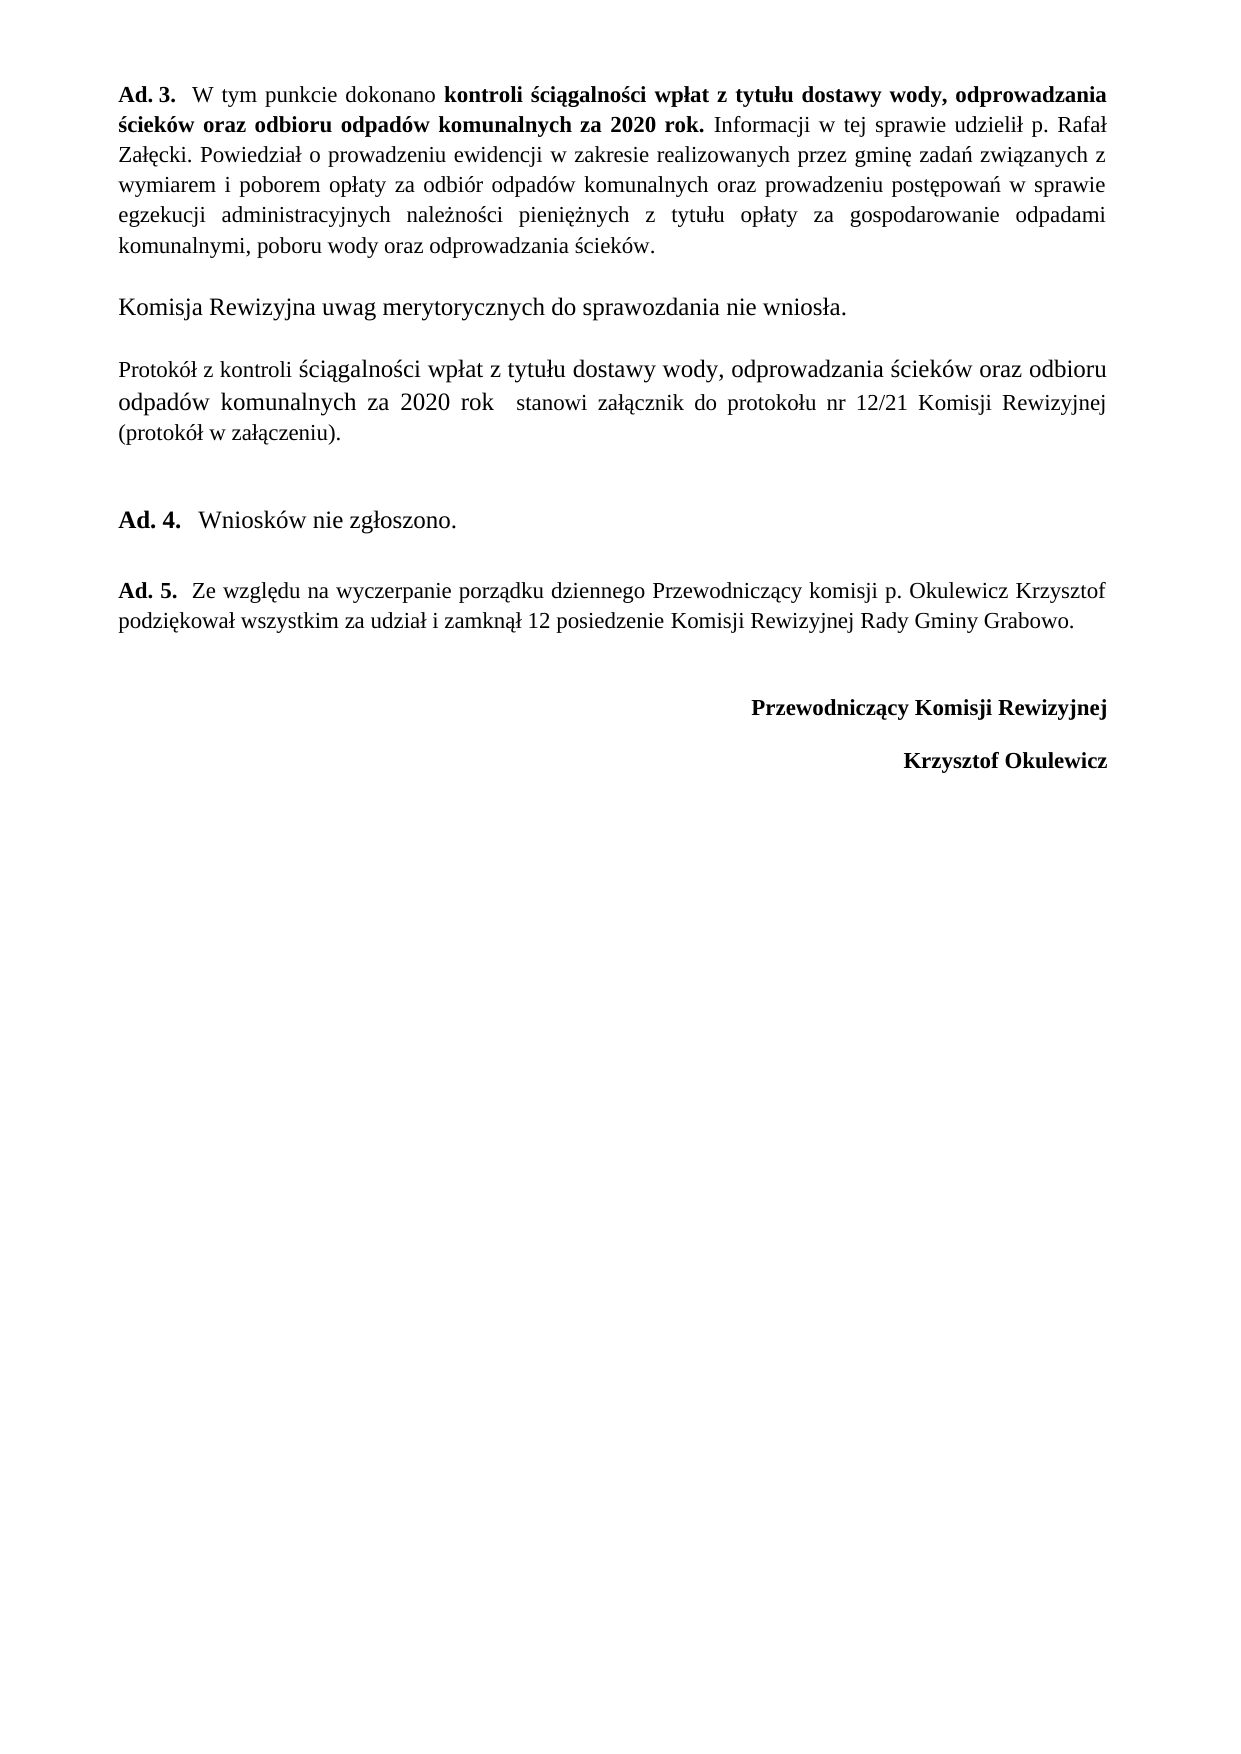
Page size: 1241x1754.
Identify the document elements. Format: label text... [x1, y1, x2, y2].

text Ad. 3. W tym punkcie dokonano kontroli ściągalności wpłat z tytułu dostawy wody, odprowadzania ścieków oraz odbioru odpadów komunalnych za 2020 rok. Informacji w tej sprawie udzielił p. Rafał Załęcki. Powiedział o prowadzeniu ewidencji w zakresie realizowanych przez gminę zadań związanych z wymiarem i poborem opłaty za odbiór odpadów komunalnych oraz prowadzeniu postępowań w sprawie egzekucji administracyjnych należności pieniężnych z tytułu opłaty za gospodarowanie odpadami komunalnymi, poboru wody oraz odprowadzania ścieków. [118, 81, 1107, 258]
text Komisja Rewizyjna uwag merytorycznych do sprawozdania nie wniosła. [118, 292, 1107, 321]
text Ad. 5. Ze względu na wyczerpanie porządku dziennego Przewodniczący komisji p. Okulewicz Krzysztof podziękował wszystkim za udział i zamknął 12 posiedzenie Komisji Rewizyjnej Rady Gminy Grabowo. [118, 577, 1107, 633]
text Krzysztof Okulewicz [118, 747, 1107, 773]
text Przewodniczący Komisji Rewizyjnej [118, 694, 1107, 720]
text Ad. 4. Wniosków nie zgłoszono. [118, 505, 1107, 534]
text Protokół z kontroli ściągalności wpłat z tytułu dostawy wody, odprowadzania ścieków oraz odbioru odpadów komunalnych za 2020 rok stanowi załącznik do protokołu nr 12/21 Komisji Rewizyjnej (protokół w załączeniu). [118, 354, 1107, 446]
